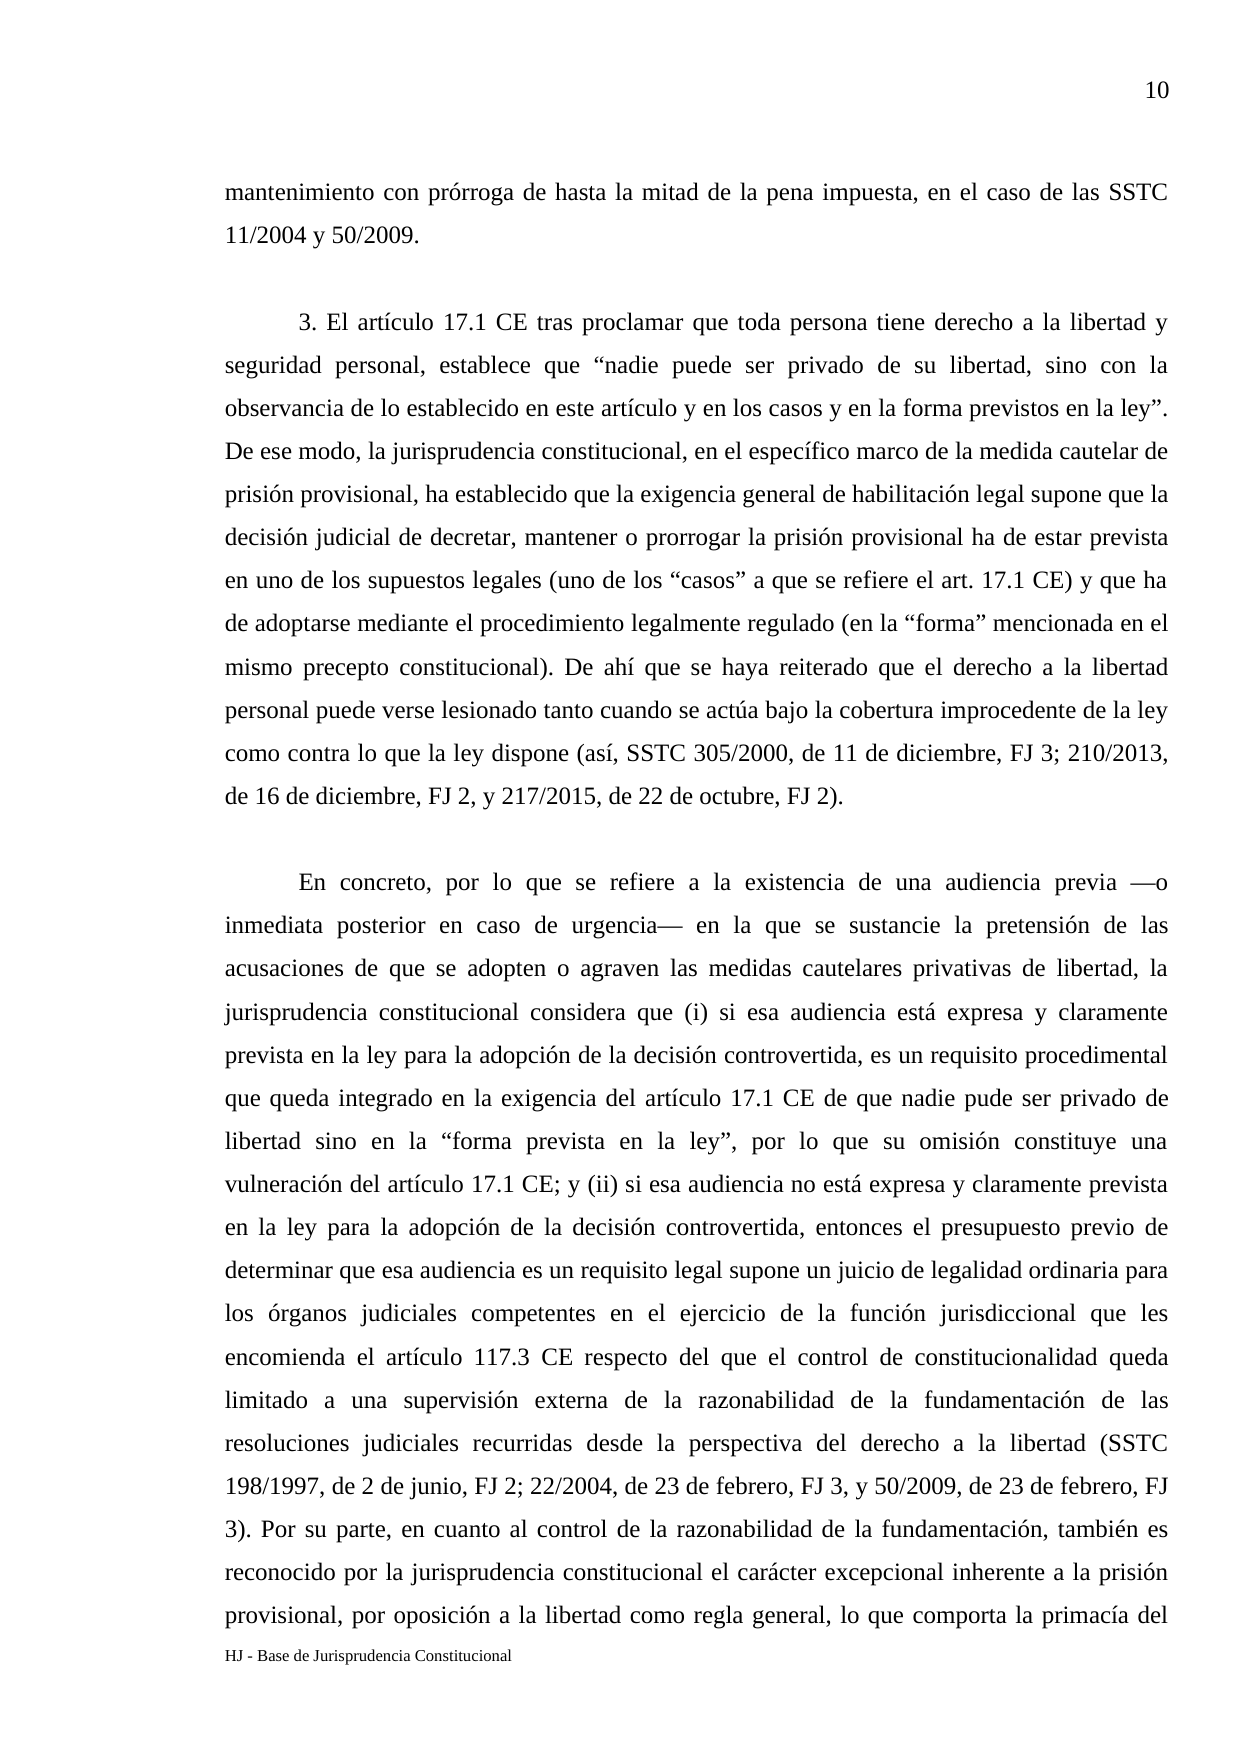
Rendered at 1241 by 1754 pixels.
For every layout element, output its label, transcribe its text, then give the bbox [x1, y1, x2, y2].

text 3. El artículo 17.1 CE tras proclamar que toda persona tiene derecho a la libertad y seguridad personal, establece que “nadie puede ser privado de su libertad, sino con la observancia de lo establecido en este artículo y en los casos y en la forma previstos en la ley”. De ese modo, la jurisprudencia constitucional, en el específico marco de la medida cautelar de prisión provisional, ha establecido que la exigencia general de habilitación legal supone que la decisión judicial de decretar, mantener o prorrogar la prisión provisional ha de estar prevista en uno de los supuestos legales (uno de los “casos” a que se refiere el art. 17.1 CE) y que ha de adoptarse mediante el procedimiento legalmente regulado (en la “forma” mencionada en el mismo precepto constitucional). De ahí que se haya reiterado que el derecho a la libertad personal puede verse lesionado tanto cuando se actúa bajo la cobertura improcedente de la ley como contra lo que la ley dispone (así, SSTC 305/2000, de 11 de diciembre, FJ 3; 210/2013, de 16 de diciembre, FJ 2, y 217/2015, de 22 de octubre, FJ 2). [224, 307, 1169, 810]
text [224, 177, 1169, 249]
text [224, 867, 1169, 1629]
